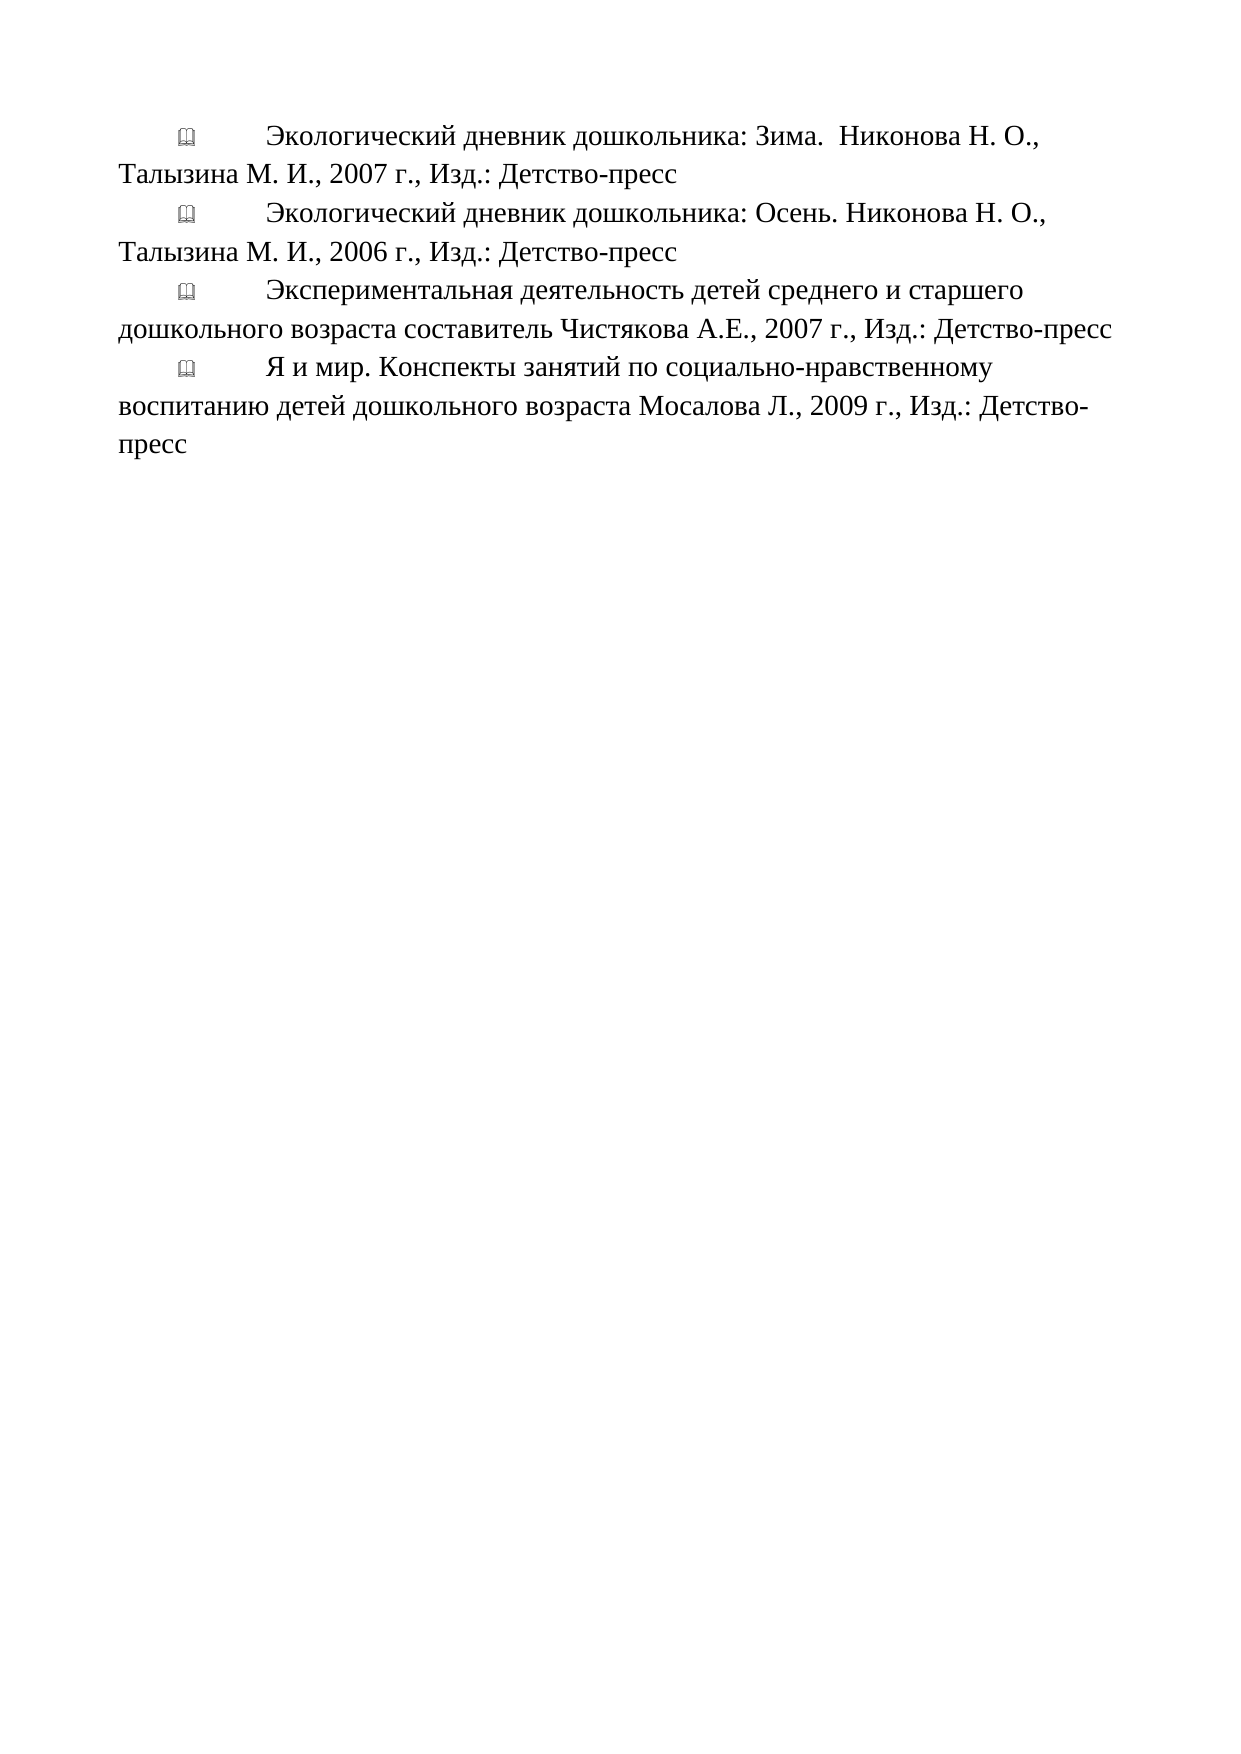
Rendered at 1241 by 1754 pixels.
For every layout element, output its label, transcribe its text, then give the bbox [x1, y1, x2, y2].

picture [178, 360, 195, 377]
picture [178, 128, 195, 146]
list Экспериментальная деятельность детей среднего и старшего дошкольного возраста составитель Чистякова А.Е., 2007 г., Изд.: Детство-пресс [118, 272, 1122, 344]
picture [178, 283, 195, 300]
list Экологический дневник дошкольника: Зима. Никонова Н. О., Талызина М. И., 2007 г., Изд.: Детство-пресс [118, 118, 1122, 190]
list Экологический дневник дошкольника: Осень. Никонова Н. О., Талызина М. И., 2006 г., Изд.: Детство-пресс [118, 195, 1122, 267]
list Я и мир. Конспекты занятий по социально-нравственному воспитанию детей дошкольного возраста Мосалова Л., 2009 г., Изд.: Детство-пресс [118, 349, 1122, 460]
picture [178, 205, 195, 223]
